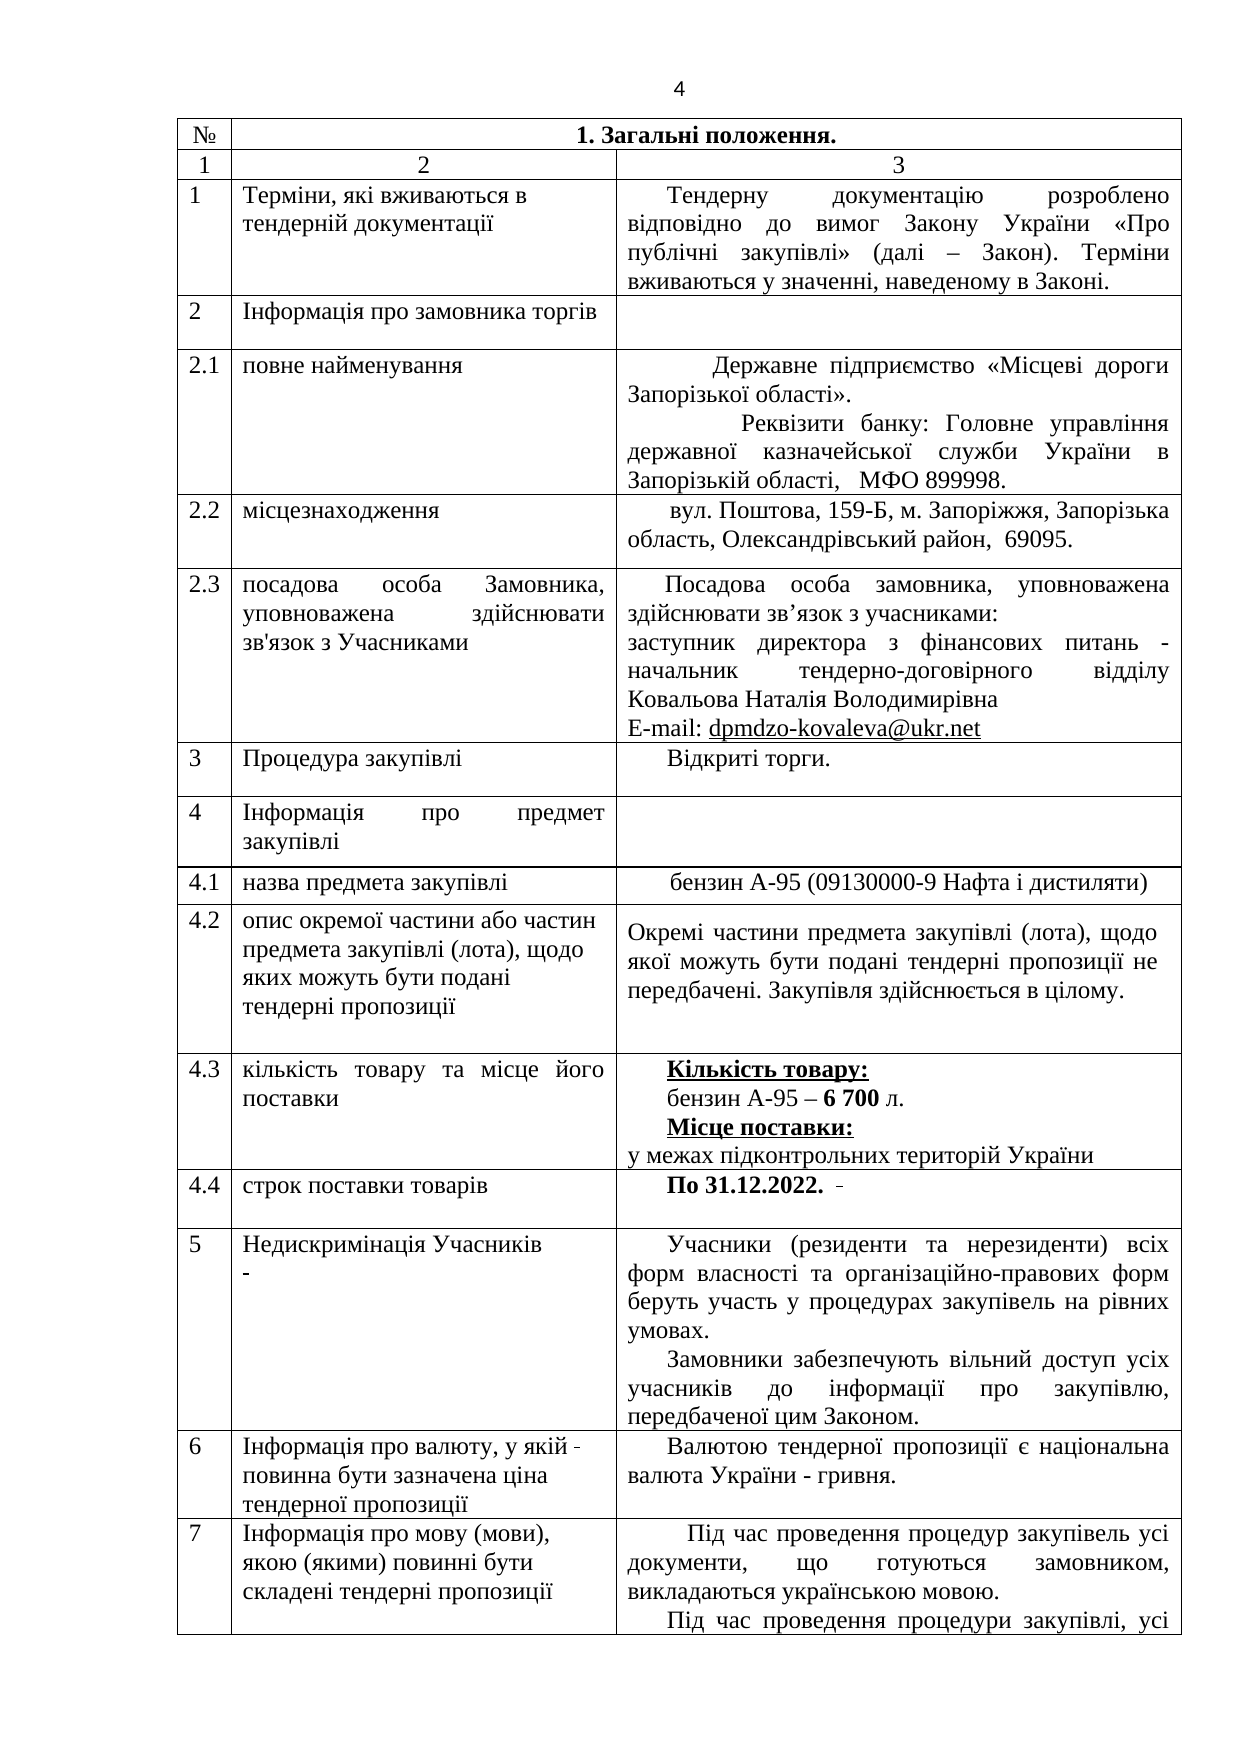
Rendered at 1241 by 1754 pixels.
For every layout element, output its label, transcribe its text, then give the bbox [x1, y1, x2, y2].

table_cell [617, 797, 1181, 866]
table_cell Учасники (резиденти та нерезиденти) всіх форм власності та організаційно-правових форм беруть участь у процедурах закупівель на рівних умовах. Замовники забезпечують вільний доступ усіх учасників до інформації про закупівлю, передбаченої цим Законом. [617, 1229, 1181, 1430]
table_cell 1 [178, 150, 231, 179]
table_cell 6 [178, 1431, 231, 1517]
table_cell Кількість товару: бензин А-95 – 6 700 л. Місце поставки: у межах підконтрольних територій України [617, 1054, 1181, 1169]
table_cell 3 [617, 150, 1181, 179]
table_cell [232, 1519, 616, 1633]
table_cell Інформація про валюту, у якій повинна бути зазначена ціна тендерної пропозиції [232, 1431, 616, 1517]
table_cell опис окремої частини або частин предмета закупівлі (лота), щодо яких можуть бути подані тендерні пропозиції [232, 905, 616, 1053]
table_cell посадова особа Замовника, уповноважена здійснювати зв'язок з Учасниками [232, 569, 616, 742]
table_cell Посадова особа замовника, уповноважена здійснювати зв’язок з учасниками: заступник директора з фінансових питань - начальник тендерно-договірного відділу Ковальова Наталія Володимирівна E-mail: dpmdzo-kovaleva@ukr.net [617, 569, 1181, 742]
table_cell Інформація про предмет закупівлі [232, 797, 616, 866]
table_cell Валютою тендерної пропозиції є національна валюта України - гривня. [617, 1431, 1181, 1517]
table_cell Державне підприємство «Місцеві дороги Запорізької області». Реквізити банку: Головне управління державної казначейської служби України в Запорізькій області, МФО 899998. [617, 350, 1181, 494]
table_cell [617, 296, 1181, 349]
table_cell Тендерну документацію розроблено відповідно до вимог Закону України «Про публічні закупівлі» (далі – Закон). Терміни вживаються у значенні, наведеному в Законі. [617, 180, 1181, 295]
table_cell 1 [178, 180, 231, 295]
table_cell бензин А-95 (09130000-9 Нафта і дистиляти) [617, 868, 1181, 904]
table_header № [178, 119, 231, 149]
table_cell повне найменування [232, 350, 616, 494]
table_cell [617, 1519, 1181, 1633]
table_cell Терміни, які вживаються в тендерній документації [232, 180, 616, 295]
table_cell 4.3 [178, 1054, 231, 1169]
table_cell 2.2 [178, 495, 231, 568]
table_header 1. Загальні положення. [232, 119, 1181, 149]
table_cell 2 [232, 150, 616, 179]
table_cell місцезнаходження [232, 495, 616, 568]
table_cell 4.4 [178, 1170, 231, 1228]
table_cell назва предмета закупівлі [232, 868, 616, 904]
table_cell строк поставки товарів [232, 1170, 616, 1228]
table_cell По 31.12.2022. [617, 1170, 1181, 1228]
table_cell Недискримінація Учасників [232, 1229, 616, 1430]
table_cell кількість товару та місце його поставки [232, 1054, 616, 1169]
table_cell Процедура закупівлі [232, 743, 616, 796]
table_cell Інформація про замовника торгів [232, 296, 616, 349]
table_cell 4 [178, 797, 231, 866]
table_cell 2.1 [178, 350, 231, 494]
table_cell 7 [178, 1519, 231, 1633]
table_cell Окремі частини предмета закупівлі (лота), щодо якої можуть бути подані тендерні пропозиції не передбачені. Закупівля здійснюється в цілому. [617, 905, 1181, 1053]
table_cell 2 [178, 296, 231, 349]
table_cell 2.3 [178, 569, 231, 742]
table_cell 4.2 [178, 905, 231, 1053]
table_cell 3 [178, 743, 231, 796]
table_cell 4.1 [178, 868, 231, 904]
table_cell Відкриті торги. [617, 743, 1181, 796]
table_cell вул. Поштова, 159-Б, м. Запоріжжя, Запорізька область, Олександрівський район, 69095. [617, 495, 1181, 568]
table_cell 5 [178, 1229, 231, 1430]
